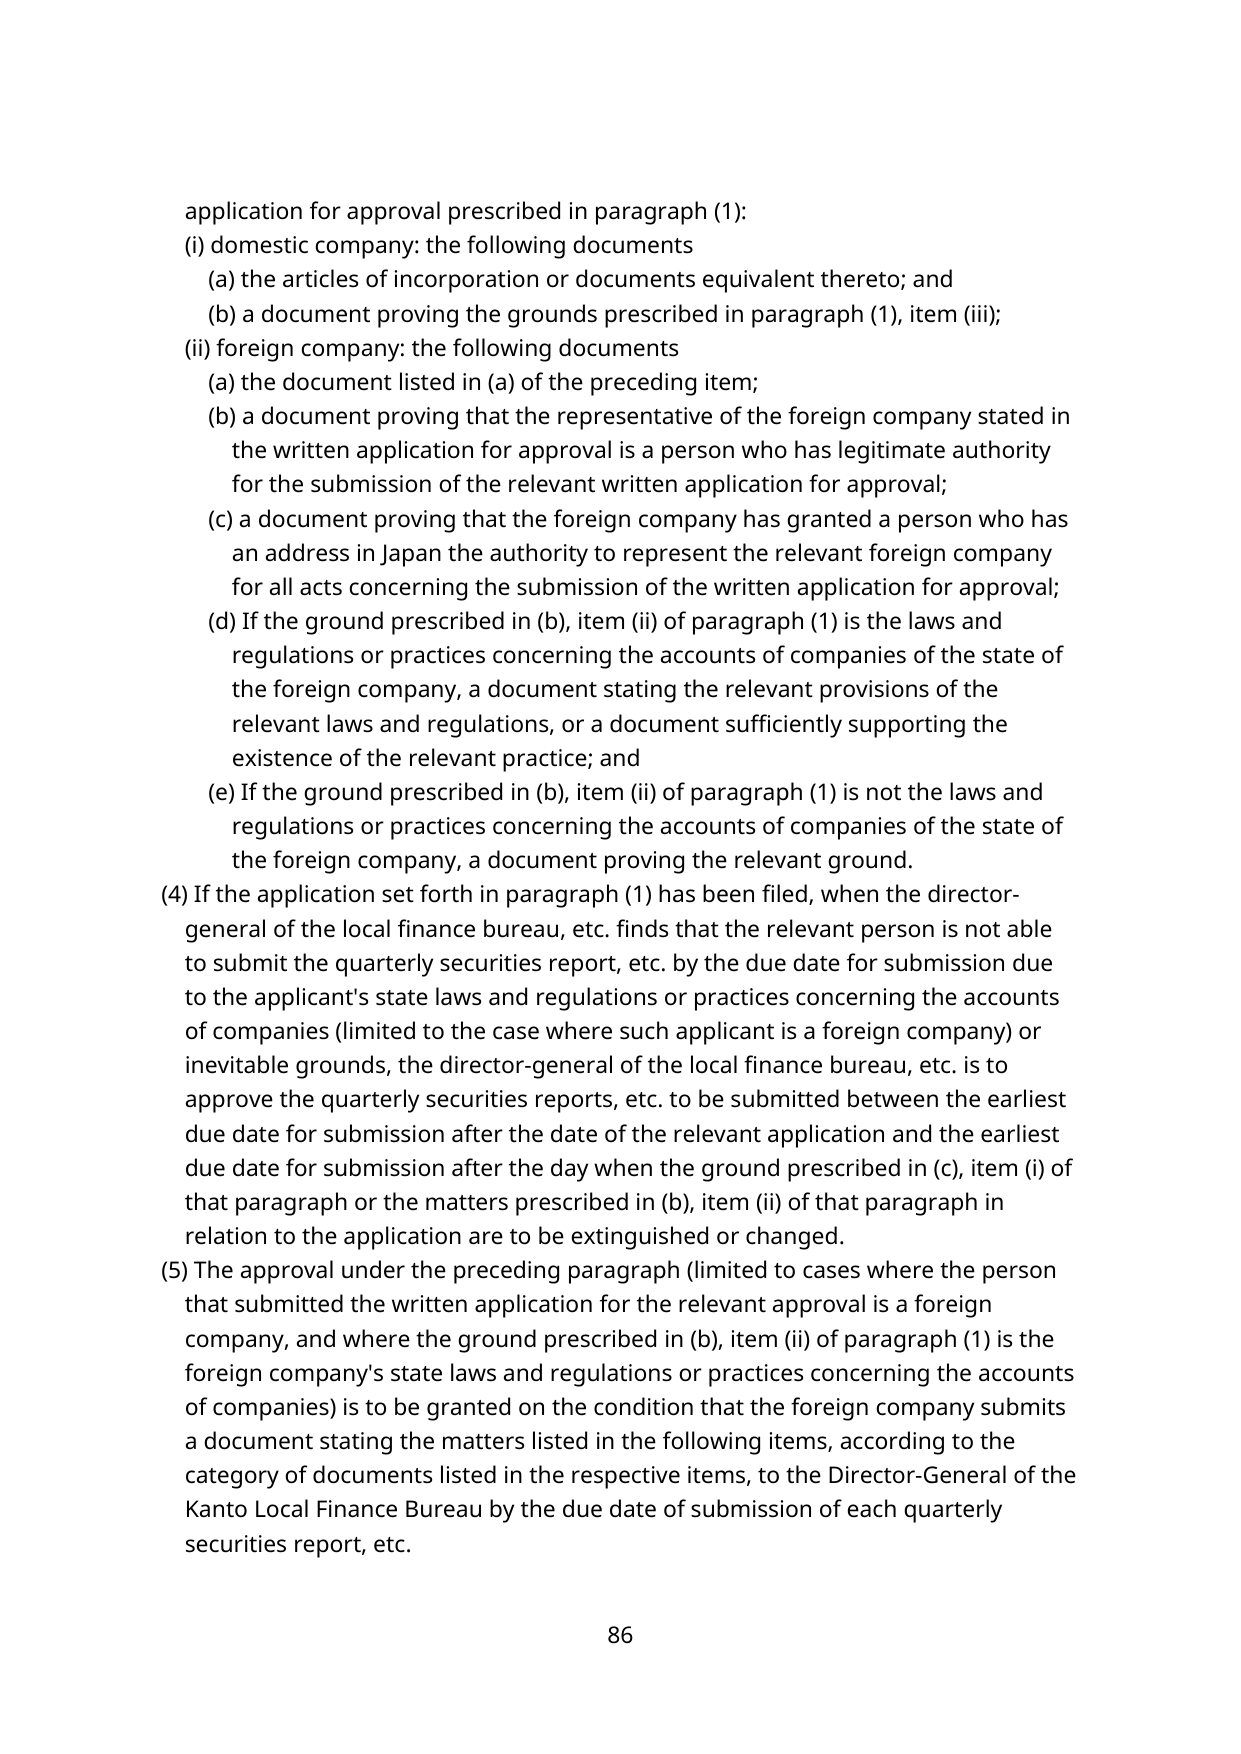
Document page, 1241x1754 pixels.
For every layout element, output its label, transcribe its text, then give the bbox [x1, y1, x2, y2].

text (b) a document proving the grounds prescribed in paragraph (1), item (iii); [207, 296, 1079, 330]
text (a) the document listed in (a) of the preceding item; [207, 364, 1079, 399]
text (b) a document proving that the representative of the foreign company stated in the written application for approval is a person who has legitimate authority for the submission of the relevant written application for approval; [207, 399, 1079, 501]
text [161, 194, 1079, 228]
text (ii) foreign company: the following documents [184, 330, 1079, 364]
text (4) If the application set forth in paragraph (1) has been filed, when the director-general of the local finance bureau, etc. finds that the relevant person is not able to submit the quarterly securities report, etc. by the due date for submission due to the applicant's state laws and regulations or practices concerning the accounts of companies (limited to the case where such applicant is a foreign company) or inevitable grounds, the director-general of the local finance bureau, etc. is to approve the quarterly securities reports, etc. to be submitted between the earliest due date for submission after the date of the relevant application and the earliest due date for submission after the day when the ground prescribed in (c), item (i) of that paragraph or the matters prescribed in (b), item (ii) of that paragraph in relation to the application are to be extinguished or changed. [161, 877, 1079, 1253]
text (c) a document proving that the foreign company has granted a person who has an address in Japan the authority to represent the relevant foreign company for all acts concerning the submission of the written application for approval; [207, 501, 1079, 604]
text (d) If the ground prescribed in (b), item (ii) of paragraph (1) is the laws and regulations or practices concerning the accounts of companies of the state of the foreign company, a document stating the relevant provisions of the relevant laws and regulations, or a document sufficiently supporting the existence of the relevant practice; and [207, 604, 1079, 774]
text (5) The approval under the preceding paragraph (limited to cases where the person that submitted the written application for the relevant approval is a foreign company, and where the ground prescribed in (b), item (ii) of paragraph (1) is the foreign company's state laws and regulations or practices concerning the accounts of companies) is to be granted on the condition that the foreign company submits a document stating the matters listed in the following items, according to the category of documents listed in the respective items, to the Director-General of the Kanto Local Finance Bureau by the due date of submission of each quarterly securities report, etc. [161, 1253, 1079, 1560]
text (e) If the ground prescribed in (b), item (ii) of paragraph (1) is not the laws and regulations or practices concerning the accounts of companies of the state of the foreign company, a document proving the relevant ground. [207, 774, 1079, 877]
text (i) domestic company: the following documents [184, 228, 1079, 262]
text (a) the articles of incorporation or documents equivalent thereto; and [207, 262, 1079, 296]
